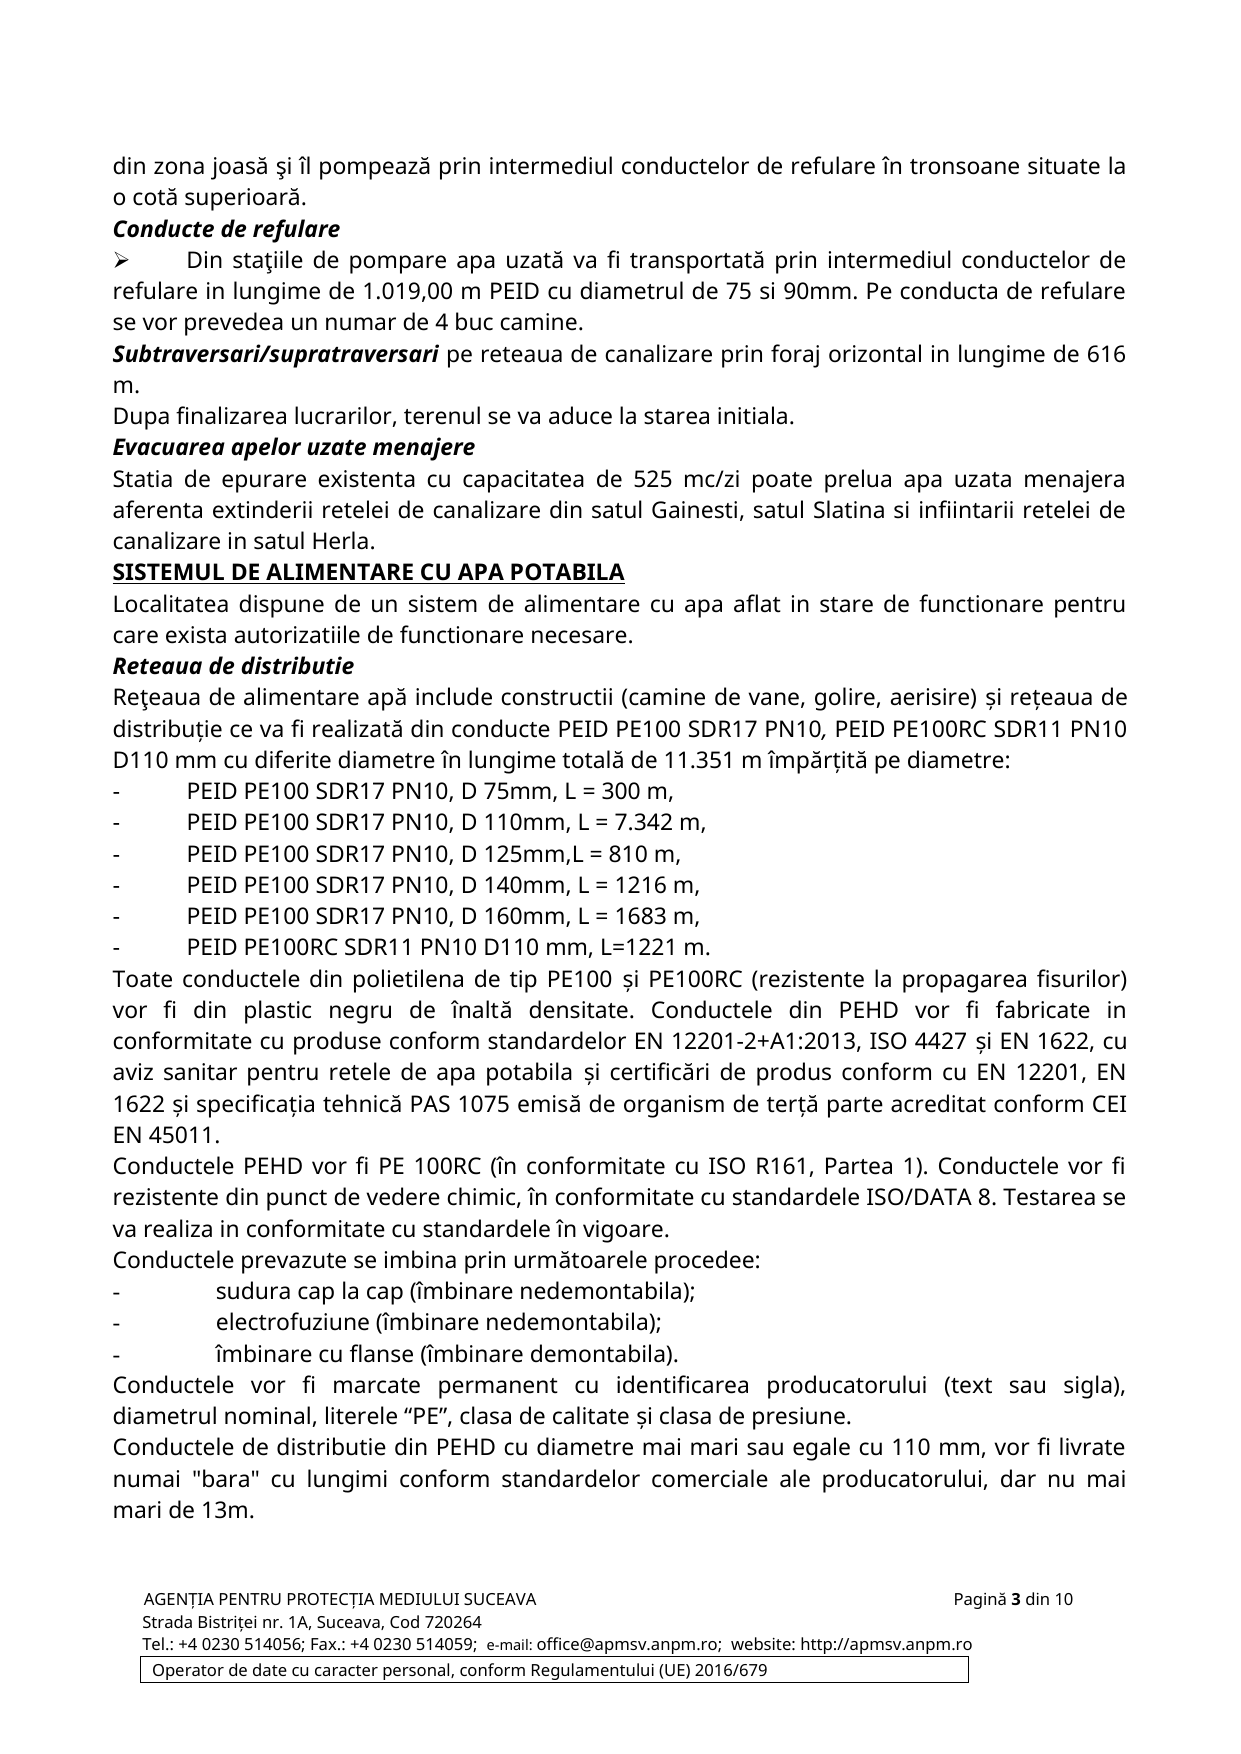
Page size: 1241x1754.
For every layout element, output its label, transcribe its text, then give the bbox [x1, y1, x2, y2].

list sudura cap la cap (îmbinare nedemontabila); [112, 1275, 1128, 1306]
text Localitatea dispune de un sistem de alimentare cu apa aflat in stare de functionare pentru care exista autorizatiile de functionare necesare. [112, 587, 1128, 650]
list Statia de epurare existenta cu capacitatea de 525 mc/zi poate prelua apa uzata menajera aferenta extinderii retelei de canalizare din satul Gainesti, satul Slatina si infiintarii retelei de canalizare in satul Herla. [112, 462, 1128, 556]
list PEID PE100 SDR17 PN10, D 75mm, L = 300 m, [112, 775, 1128, 806]
text Reţeaua de alimentare apă include constructii (camine de vane, golire, aerisire) și rețeaua de distribuție ce va fi realizată din conducte PEID PE100 SDR17 PN10, PEID PE100RC SDR11 PN10 D110 mm cu diferite diametre în lungime totală de 11.351 m împărțită pe diametre: [112, 681, 1128, 775]
list Conducte de refulare [112, 212, 1128, 244]
list PEID PE100RC SDR11 PN10 D110 mm, L=1221 m. [112, 931, 1128, 962]
list PEID PE100 SDR17 PN10, D 125mm,L = 810 m, [112, 837, 1128, 869]
text Toate conductele din polietilena de tip PE100 și PE100RC (rezistente la propagarea fisurilor) vor fi din plastic negru de înaltă densitate. Conductele din PEHD vor fi fabricate in conformitate cu produse conform standardelor EN 12201-2+A1:2013, ISO 4427 și EN 1622, cu aviz sanitar pentru retele de apa potabila și certificări de produs conform cu EN 12201, EN 1622 și specificația tehnică PAS 1075 emisă de organism de terță parte acreditat conform CEI EN 45011. [112, 962, 1128, 1150]
list PEID PE100 SDR17 PN10, D 110mm, L = 7.342 m, [112, 806, 1128, 837]
list Evacuarea apelor uzate menajere [112, 431, 1128, 462]
list Din staţiile de pompare apa uzată va fi transportată prin intermediul conductelor de refulare in lungime de 1.019,00 m PEID cu diametrul de 75 si 90mm. Pe conducta de refulare se vor prevedea un numar de 4 buc camine. [112, 244, 1128, 337]
list Dupa finalizarea lucrarilor, terenul se va aduce la starea initiala. [112, 400, 1128, 431]
text SISTEMUL DE ALIMENTARE CU APA POTABILA [112, 556, 1128, 587]
list PEID PE100 SDR17 PN10, D 140mm, L = 1216 m, [112, 869, 1128, 900]
list PEID PE100 SDR17 PN10, D 160mm, L = 1683 m, [112, 900, 1128, 931]
text Reteaua de distributie [112, 650, 1128, 681]
list îmbinare cu flanse (îmbinare demontabila). [112, 1337, 1128, 1369]
list Subtraversari/supratraversari pe reteaua de canalizare prin foraj orizontal in lungime de 616 m. [112, 337, 1128, 400]
text Conductele de distributie din PEHD cu diametre mai mari sau egale cu 110 mm, vor fi livrate numai "bara" cu lungimi conform standardelor comerciale ale producatorului, dar nu mai mari de 13m. [112, 1431, 1128, 1525]
text Conductele vor fi marcate permanent cu identificarea producatorului (text sau sigla), diametrul nominal, literele “PE”, clasa de calitate și clasa de presiune. [112, 1369, 1128, 1431]
list electrofuziune (îmbinare nedemontabila); [112, 1306, 1128, 1337]
text Conductele prevazute se imbina prin următoarele procedee: [112, 1244, 1128, 1275]
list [112, 150, 1128, 212]
text Conductele PEHD vor fi PE 100RC (în conformitate cu ISO R161, Partea 1). Conductele vor fi rezistente din punct de vedere chimic, în conformitate cu standardele ISO/DATA 8. Testarea se va realiza in conformitate cu standardele în vigoare. [112, 1150, 1128, 1244]
